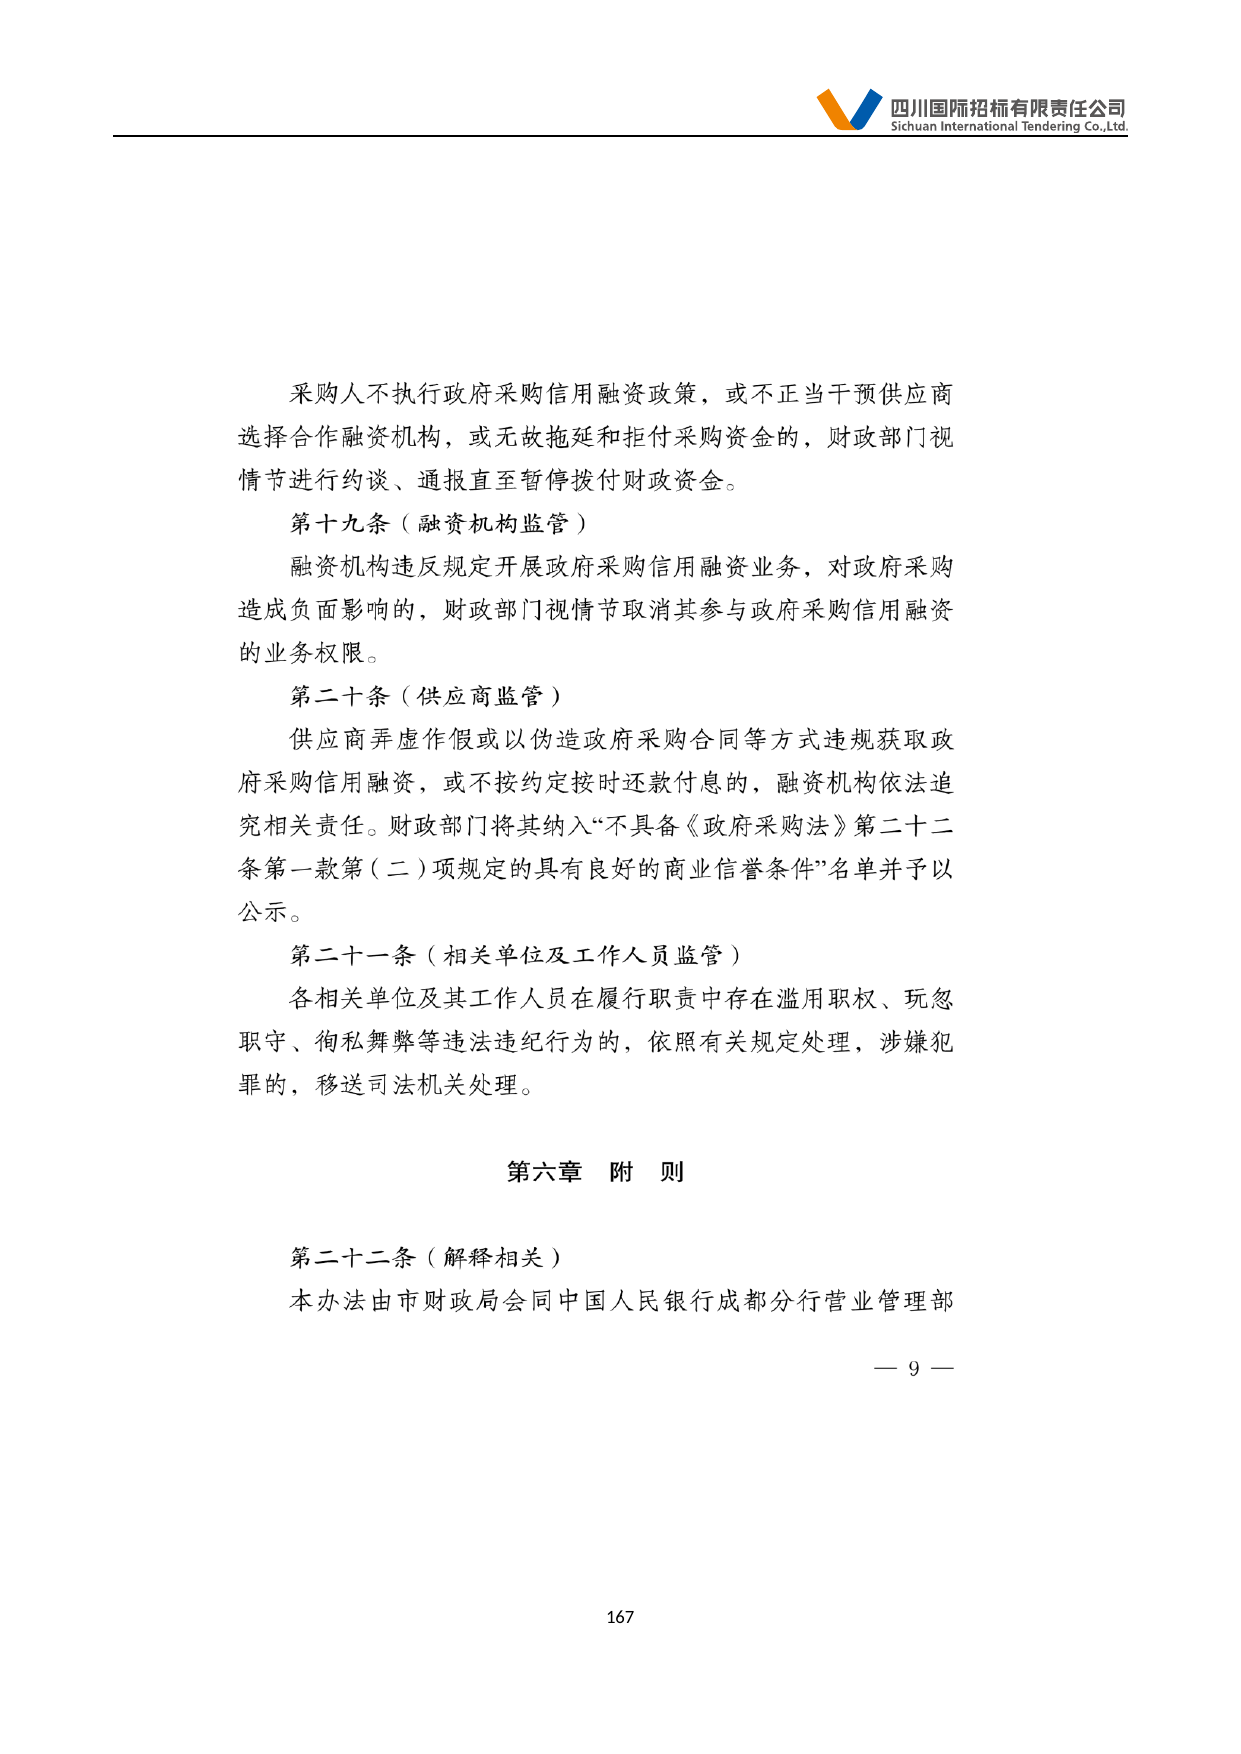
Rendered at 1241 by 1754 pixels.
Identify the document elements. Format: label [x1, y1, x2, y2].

picture [112, 216, 1075, 1475]
